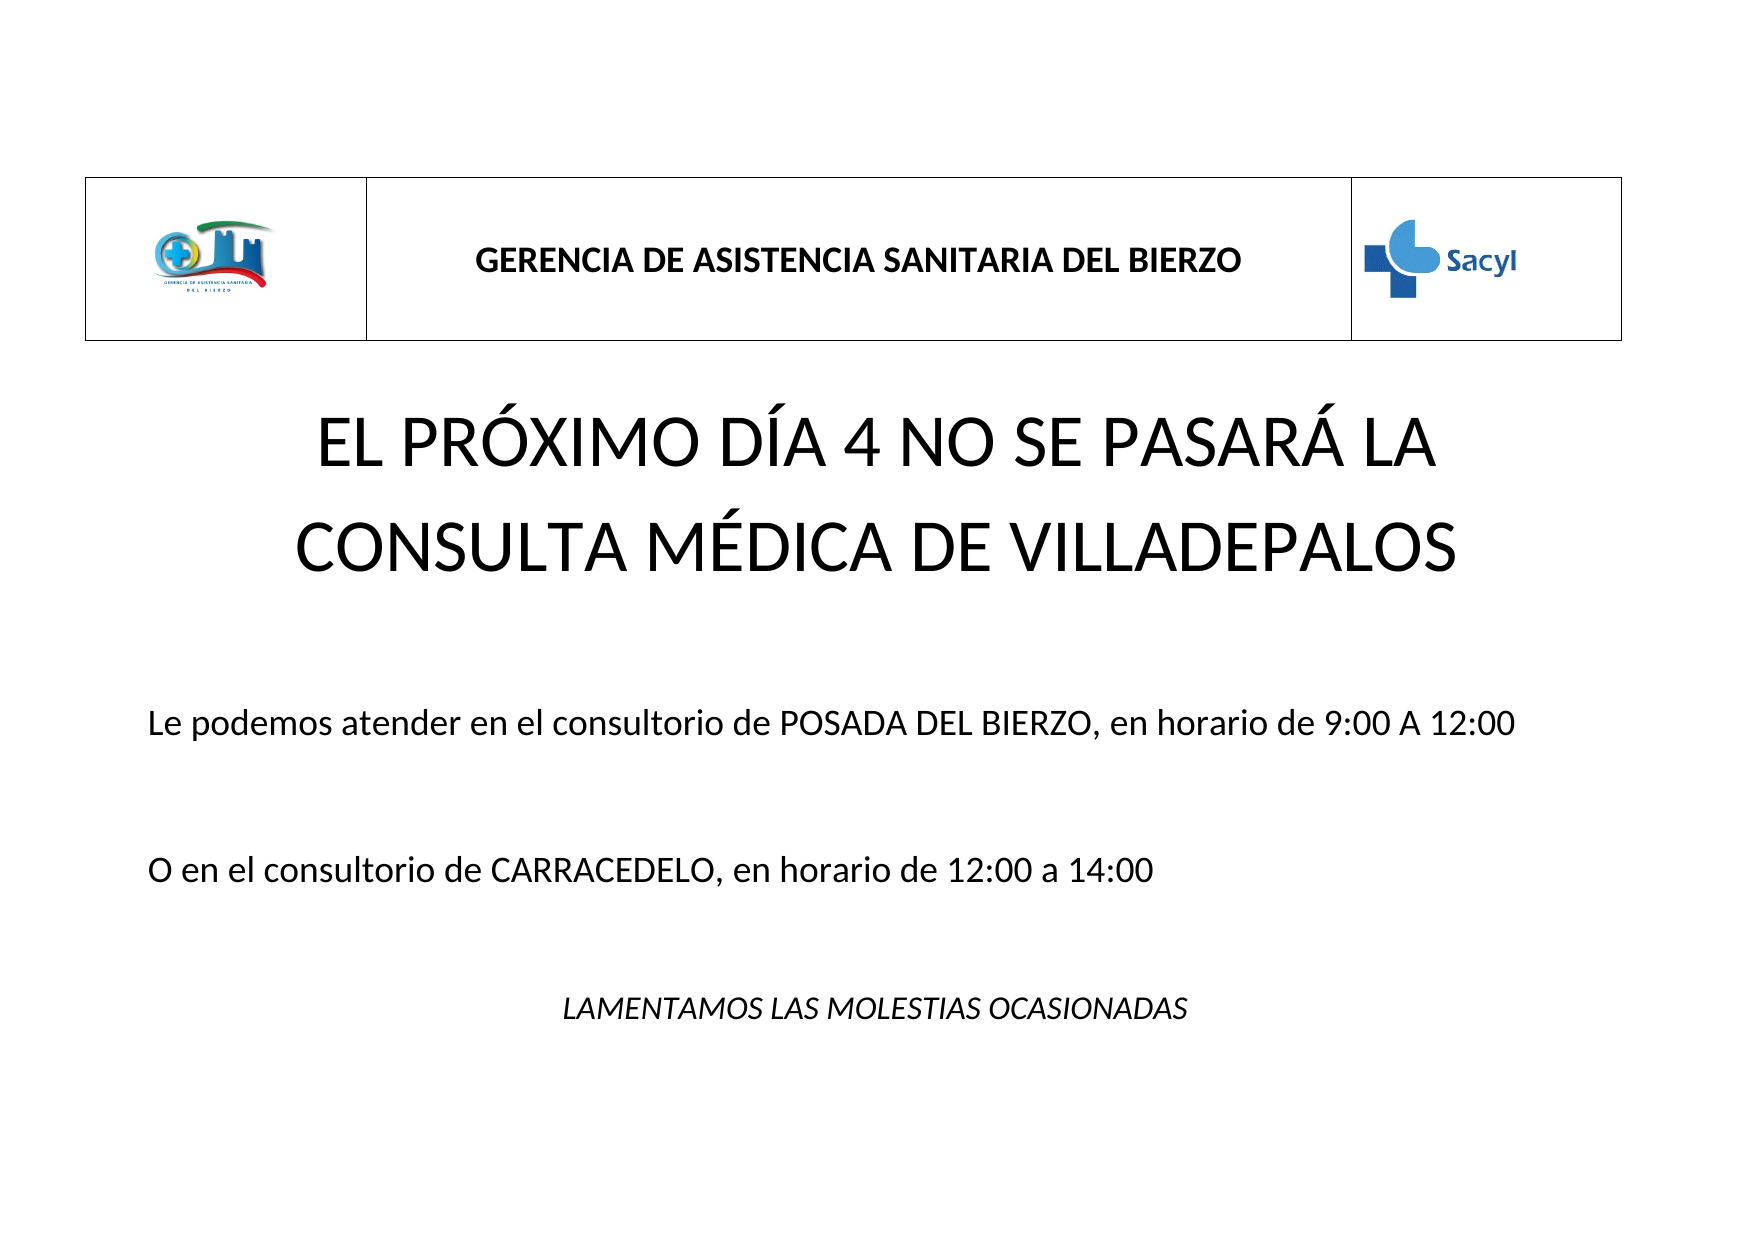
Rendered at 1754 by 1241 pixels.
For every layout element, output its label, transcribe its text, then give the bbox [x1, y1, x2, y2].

table_header [335, 178, 366, 340]
table_header [1352, 178, 1621, 340]
text LAMENTAMOS LAS MOLESTIAS OCASIONADAS [148, 987, 1606, 1027]
text O en el consultorio de CARRACEDELO, en horario de 12:00 a 14:00 [148, 846, 1606, 891]
text Le podemos atender en el consultorio de POSADA DEL BIERZO, en horario de 9:00 A 12:00 [148, 698, 1606, 744]
table_header [86, 178, 96, 340]
text EL PRÓXIMO DÍA 4 NO SE PASARÁ LA CONSULTA MÉDICA DE VILLADEPALOS [148, 394, 1606, 591]
table_header [327, 178, 335, 340]
table_header GERENCIA DE ASISTENCIA SANITARIA DEL BIERZO [367, 178, 1351, 340]
picture [96, 178, 327, 340]
picture [1362, 178, 1566, 335]
